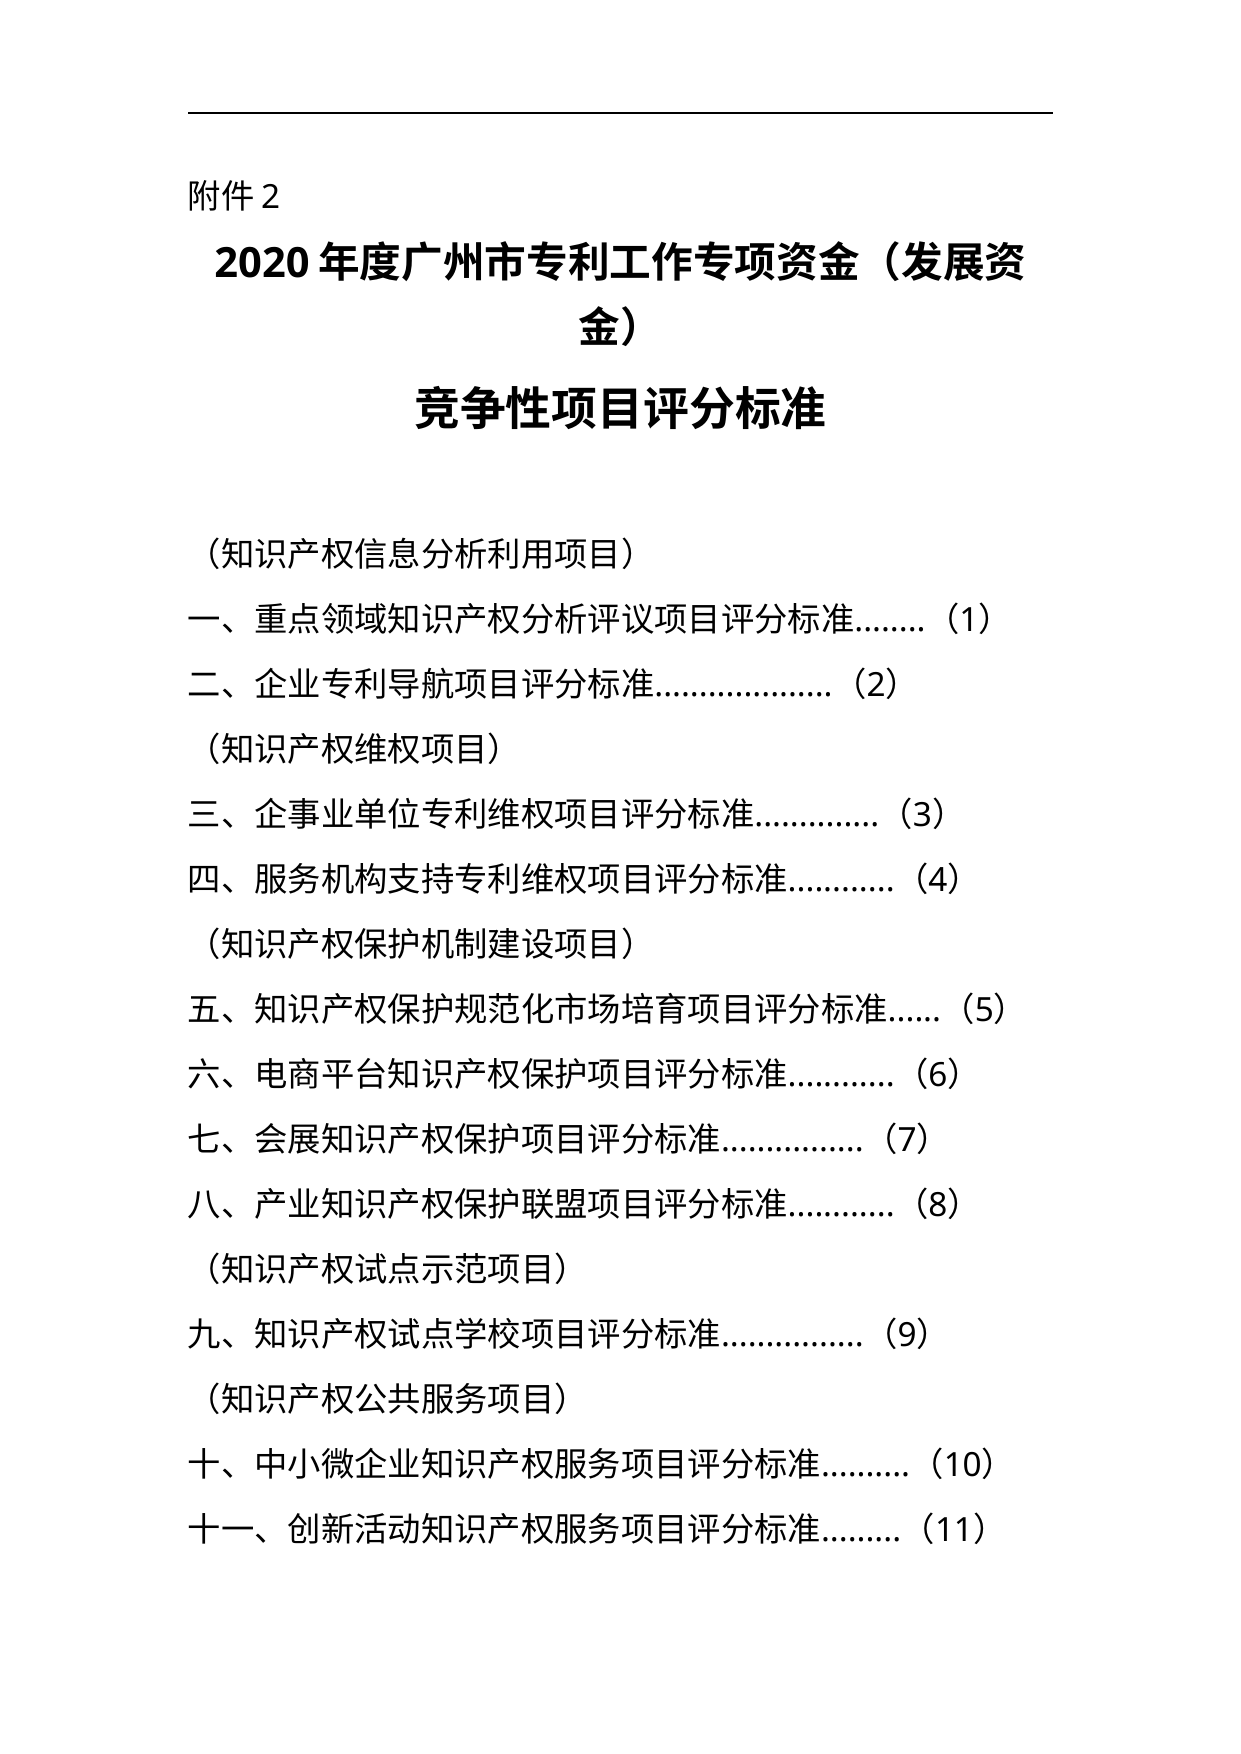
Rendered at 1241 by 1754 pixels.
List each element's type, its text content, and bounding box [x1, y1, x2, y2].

text （知识产权试点示范项目） [187, 1234, 1053, 1299]
text 四、服务机构支持专利维权项目评分标准............（4） [187, 844, 1053, 909]
text 二、企业专利导航项目评分标准....................（2） [187, 649, 1053, 714]
text 六、电商平台知识产权保护项目评分标准............（6） [187, 1039, 1053, 1104]
text 三、企事业单位专利维权项目评分标准..............（3） [187, 779, 1053, 844]
text 竞争性项目评分标准 [187, 357, 1053, 454]
text 一、重点领域知识产权分析评议项目评分标准........（1） [187, 584, 1053, 649]
text （知识产权公共服务项目） [187, 1364, 1053, 1429]
text 附件2 [187, 162, 1053, 227]
text （知识产权信息分析利用项目） [187, 519, 1053, 584]
text 十一、创新活动知识产权服务项目评分标准.........（11） [187, 1494, 1053, 1559]
text （知识产权维权项目） [187, 714, 1053, 779]
text 五、知识产权保护规范化市场培育项目评分标准......（5） [187, 974, 1053, 1039]
text 2020年度广州市专利工作专项资金（发展资金） [187, 227, 1053, 357]
text 八、产业知识产权保护联盟项目评分标准............（8） [187, 1169, 1053, 1234]
text （知识产权保护机制建设项目） [187, 909, 1053, 974]
text 九、知识产权试点学校项目评分标准................（9） [187, 1299, 1053, 1364]
text 七、会展知识产权保护项目评分标准................（7） [187, 1104, 1053, 1169]
text 十、中小微企业知识产权服务项目评分标准..........（10） [187, 1429, 1053, 1494]
